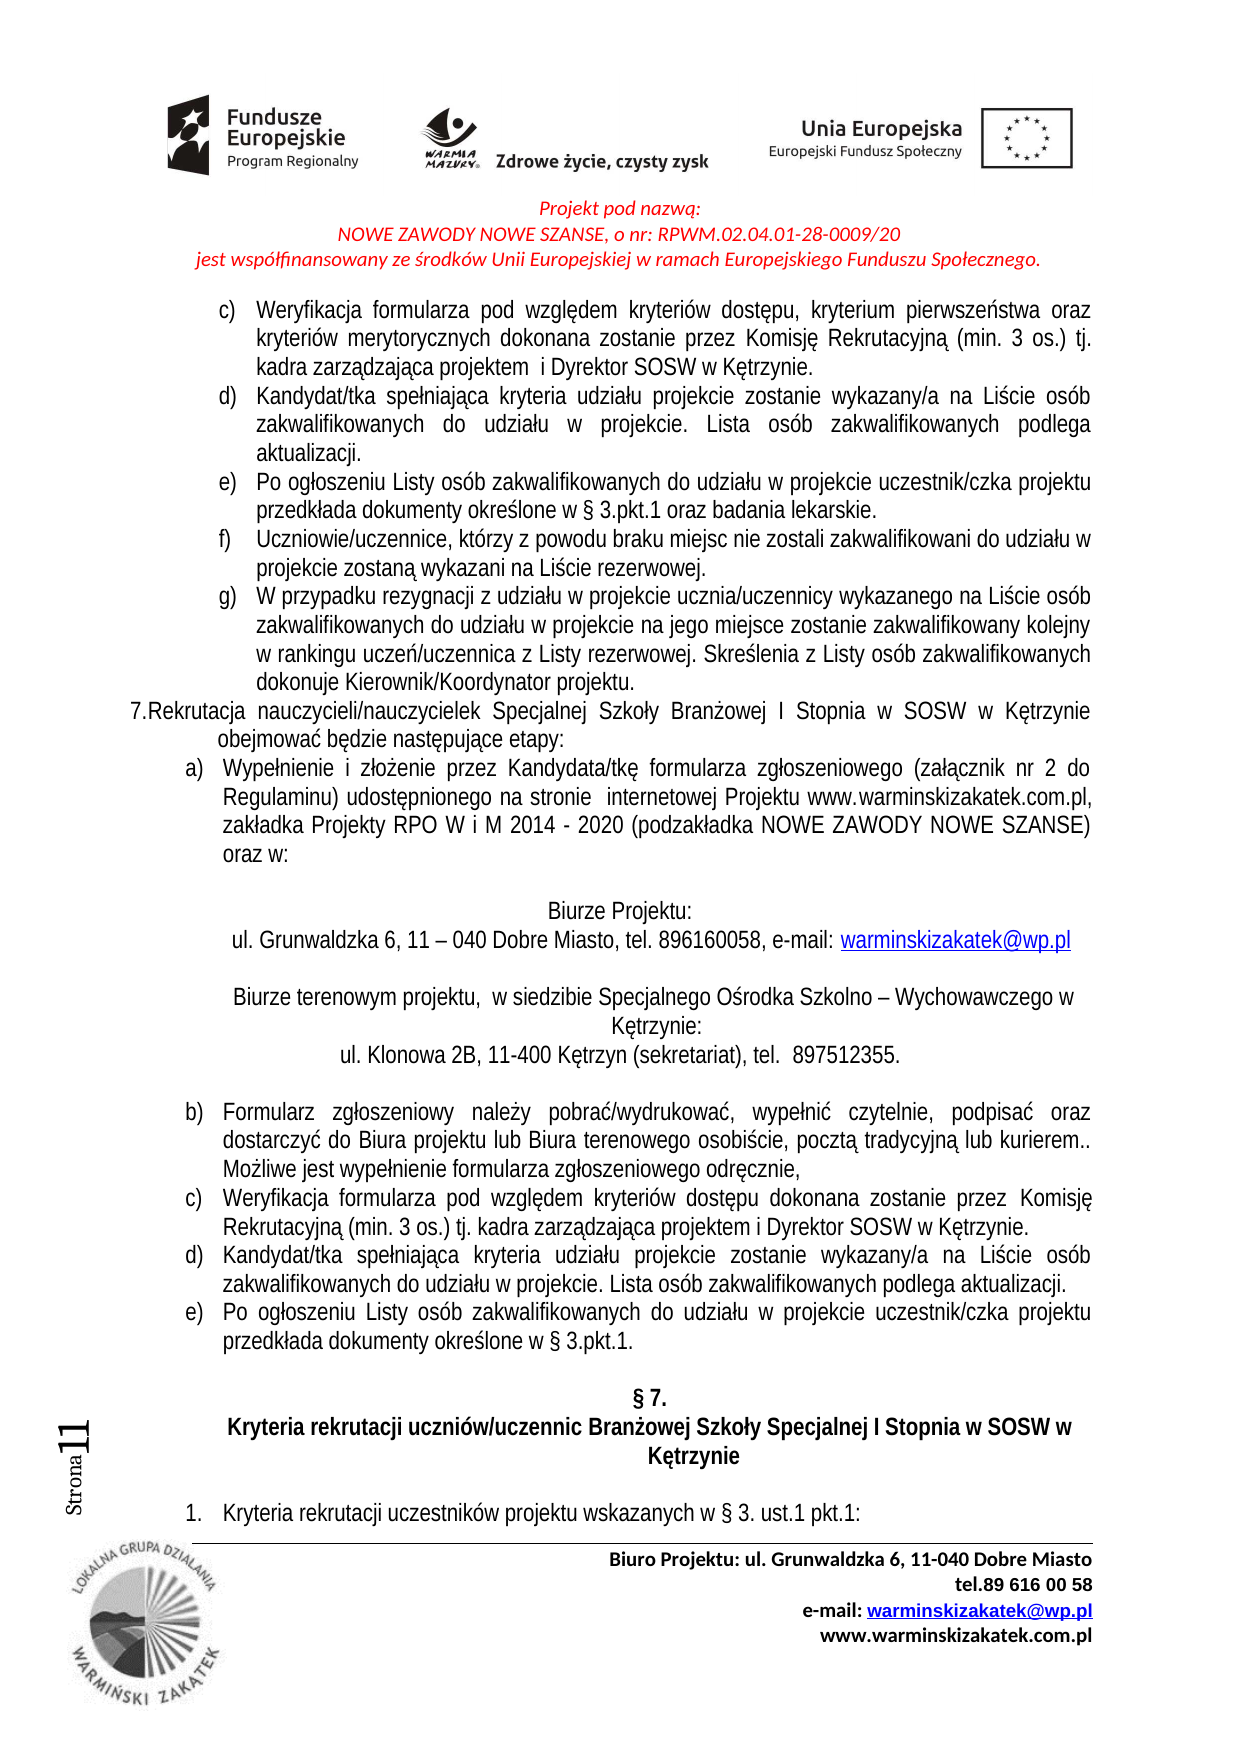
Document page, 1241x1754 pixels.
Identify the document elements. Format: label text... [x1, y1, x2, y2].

list Kandydat/tka spełniająca kryteria udziału projekcie zostanie wykazany/a na Liście osób zakwalifikowanych do udziału w projekcie. Lista osób zakwalifikowanych podlega aktualizacji. [185, 1240, 1093, 1297]
list Rekrutacja nauczycieli/nauczycielek Specjalnej Szkoły Branżowej I Stopnia w SOSW w Kętrzynie obejmować będzie następujące etapy: [130, 696, 1093, 753]
text ul. Klonowa 2B, 11-400 Kętrzyn (sekretariat), tel. 897512355. [148, 1039, 1093, 1068]
text ul. Grunwaldzka 6, 11 – 040 Dobre Miasto, tel. 896160058, e-mail: warminskizakatek@wp.pl [148, 925, 1093, 954]
list Po ogłoszeniu Listy osób zakwalifikowanych do udziału w projekcie uczestnik/czka projektu przedkłada dokumenty określone w § 3.pkt.1. [185, 1297, 1093, 1355]
picture [66, 1539, 227, 1711]
text Biurze Projektu: [148, 896, 1093, 925]
list Kryteria rekrutacji uczestników projektu wskazanych w § 3. ust.1 pkt.1: [185, 1498, 1093, 1527]
text § 7. [207, 1383, 1093, 1412]
list W przypadku rezygnacji z udziału w projekcie ucznia/uczennicy wykazanego na Liście osób zakwalifikowanych do udziału w projekcie na jego miejsce zostanie zakwalifikowany kolejny w rankingu uczeń/uczennica z Listy rezerwowej. Skreślenia z Listy osób zakwalifikowanych dokonuje Kierownik/Koordynator projektu. [218, 581, 1093, 696]
picture [147, 73, 1093, 196]
list Po ogłoszeniu Listy osób zakwalifikowanych do udziału w projekcie uczestnik/czka projektu przedkłada dokumenty określone w § 3.pkt.1 oraz badania lekarskie. [218, 467, 1093, 524]
text Biurze terenowym projektu, w siedzibie Specjalnego Ośrodka Szkolno – Wychowawczego w Kętrzynie: [148, 982, 1093, 1039]
list Wypełnienie i złożenie przez Kandydata/tkę formularza zgłoszeniowego (załącznik nr 2 do Regulaminu) udostępnionego na stronie internetowej Projektu www.warminskizakatek.com.pl, zakładka Projekty RPO W i M 2014 - 2020 (podzakładka NOWE ZAWODY NOWE SZANSE) oraz w: [185, 753, 1093, 868]
text Kryteria rekrutacji uczniów/uczennic Branżowej Szkoły Specjalnej I Stopnia w SOSW w Kętrzynie [207, 1412, 1093, 1469]
list Uczniowie/uczennice, którzy z powodu braku miejsc nie zostali zakwalifikowani do udziału w projekcie zostaną wykazani na Liście rezerwowej. [218, 524, 1093, 581]
list Formularz zgłoszeniowy należy pobrać/wydrukować, wypełnić czytelnie, podpisać oraz dostarczyć do Biura projektu lub Biura terenowego osobiście, pocztą tradycyjną lub kurierem.. Możliwe jest wypełnienie formularza zgłoszeniowego odręcznie, [185, 1097, 1093, 1183]
list Kandydat/tka spełniająca kryteria udziału projekcie zostanie wykazany/a na Liście osób zakwalifikowanych do udziału w projekcie. Lista osób zakwalifikowanych podlega aktualizacji. [218, 381, 1093, 467]
list Weryfikacja formularza pod względem kryteriów dostępu dokonana zostanie przez Komisję Rekrutacyjną (min. 3 os.) tj. kadra zarządzająca projektem i Dyrektor SOSW w Kętrzynie. [185, 1183, 1093, 1240]
list Weryfikacja formularza pod względem kryteriów dostępu, kryterium pierwszeństwa oraz kryteriów merytorycznych dokonana zostanie przez Komisję Rekrutacyjną (min. 3 os.) tj. kadra zarządzająca projektem i Dyrektor SOSW w Kętrzynie. [218, 295, 1093, 381]
